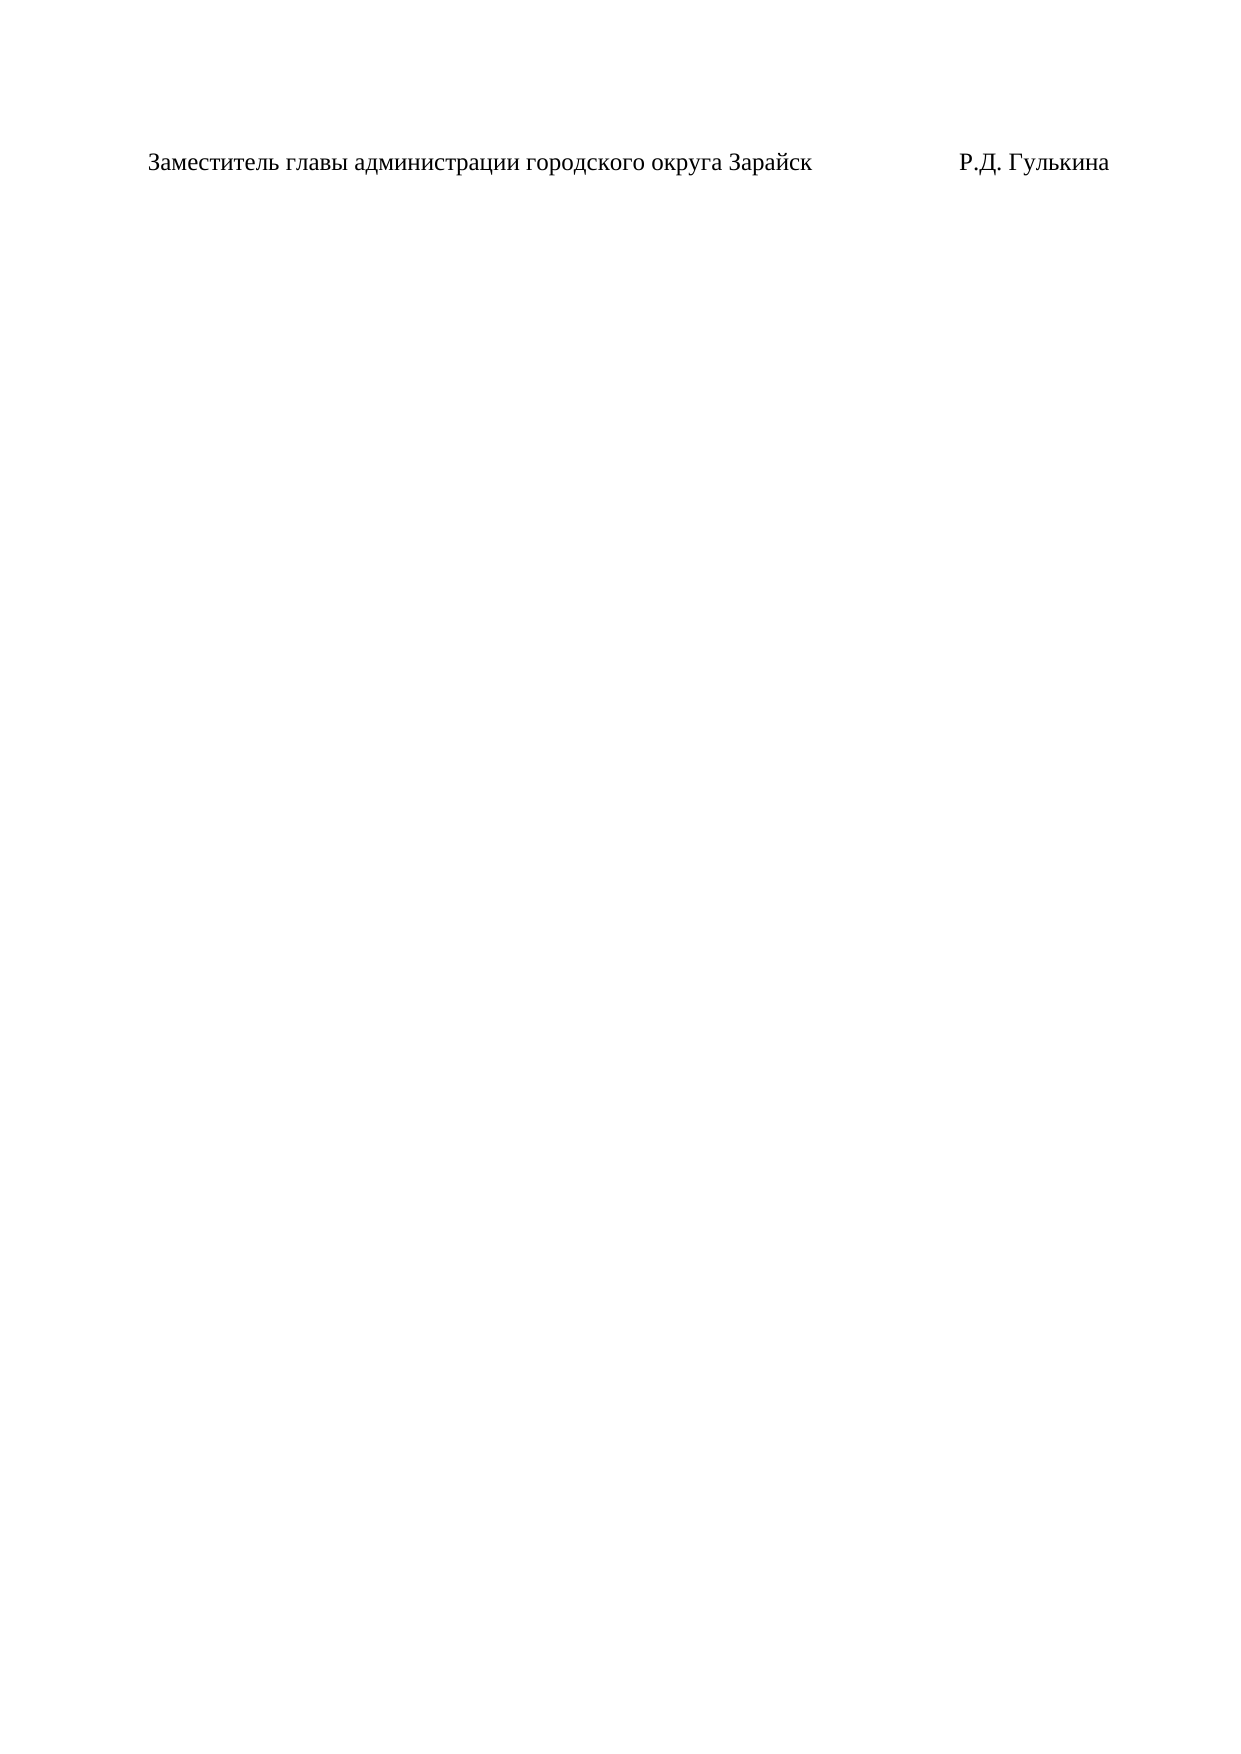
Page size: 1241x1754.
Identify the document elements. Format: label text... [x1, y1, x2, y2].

text Заместитель главы администрации городского округа Зарайск Р.Д. Гулькина [148, 147, 1167, 176]
